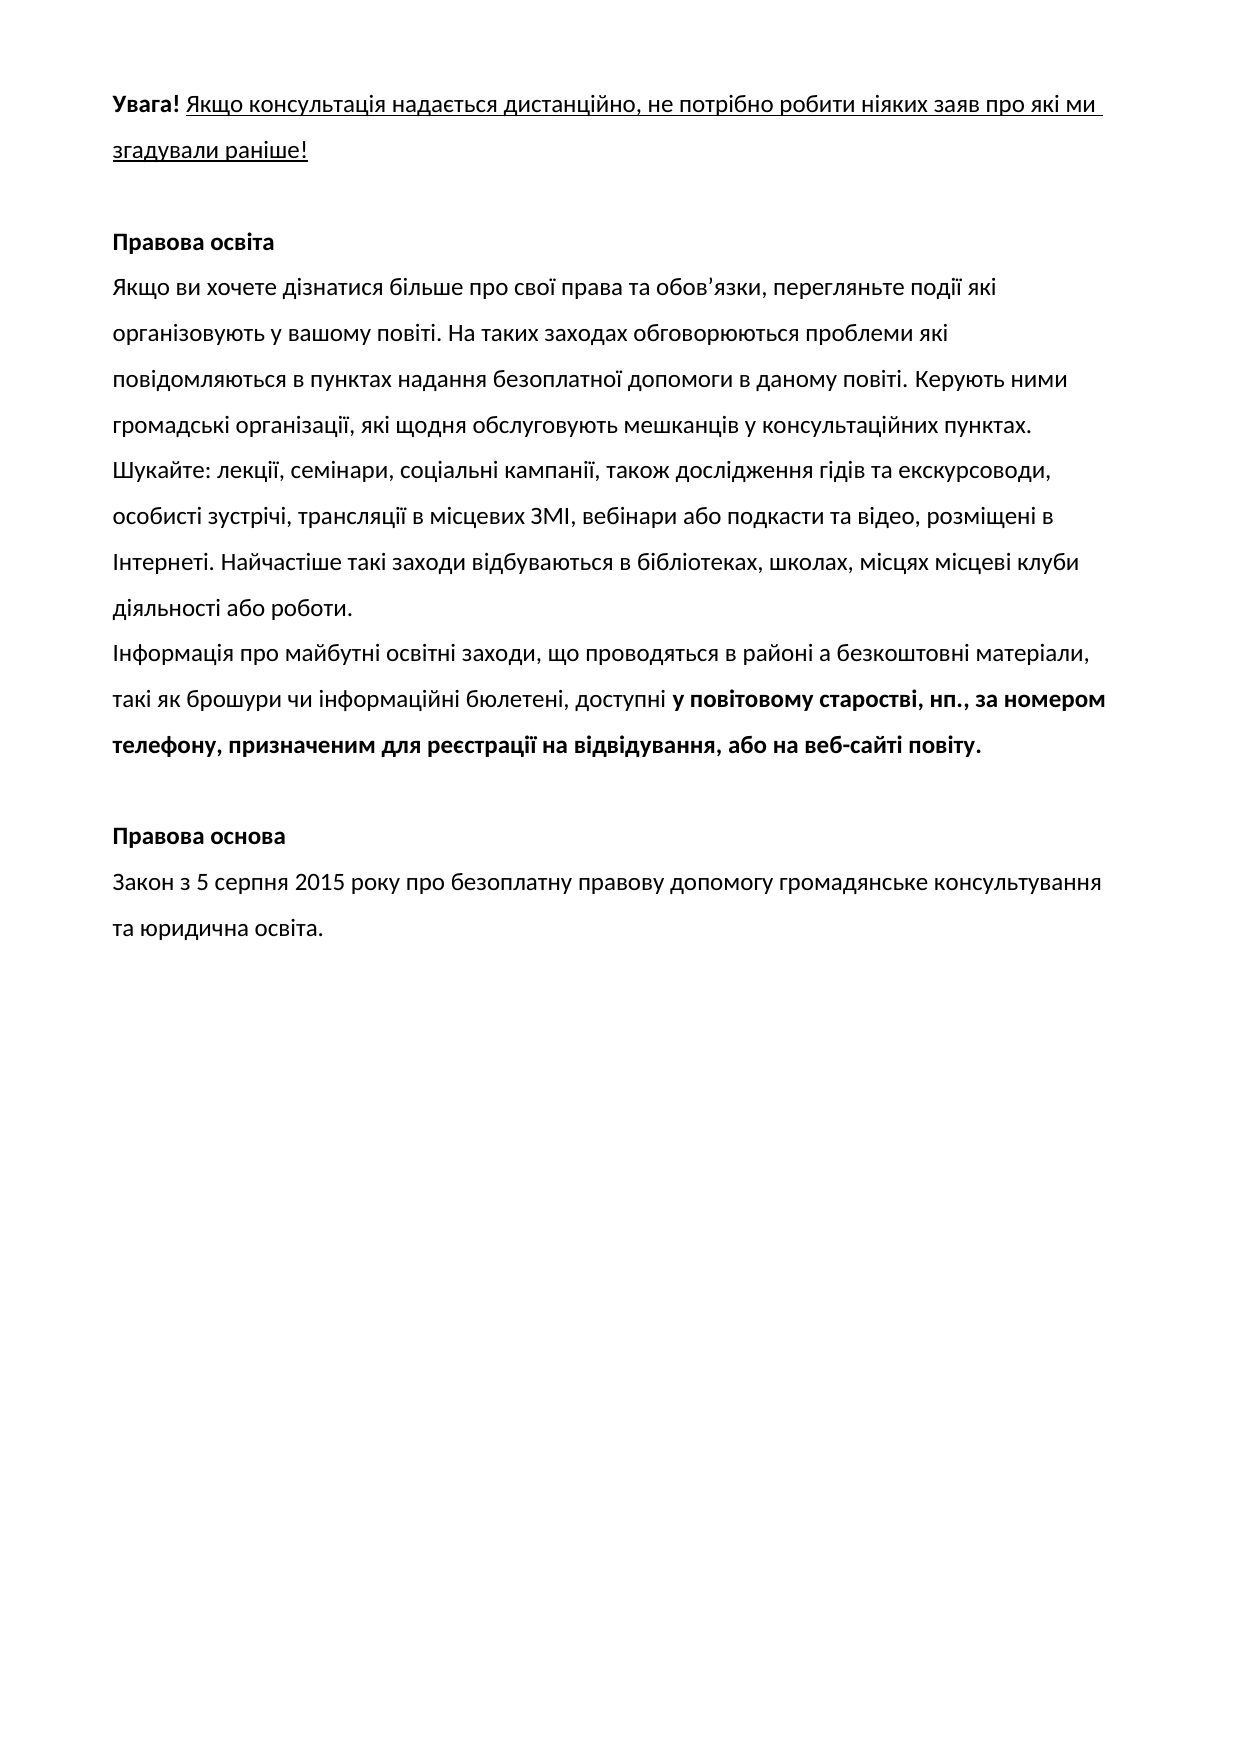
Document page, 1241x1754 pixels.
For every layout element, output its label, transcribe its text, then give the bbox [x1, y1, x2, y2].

text Інформація про майбутні освітні заходи, що проводяться в районі а безкоштовні матеріали, такі як брошури чи інформаційні бюлетені, доступні у повітовому старостві, нп., за номером телефону, призначеним для реєстрації на відвідування, або на веб-сайті повіту. [112, 637, 1128, 759]
text Увага! Якщо консультація надається дистанційно, не потрібно робити ніяких заяв про які ми згадували раніше! [112, 89, 1128, 165]
text Правова основа [112, 820, 1128, 851]
text Шукайте: лекції, семінари, соціальні кампанії, також дослідження гідів та екскурсоводи, особисті зустрічі, трансляції в місцевих ЗМІ, вебінари або подкасти та відео, розміщені в Інтернеті. Найчастіше такі заходи відбуваються в бібліотеках, школах, місцях місцеві клуби діяльності або роботи. [112, 454, 1128, 622]
text Правова освіта [112, 226, 1128, 256]
text Закон з 5 серпня 2015 року про безоплатну правову допомогу громадянське консультування та юридична освіта. [112, 866, 1128, 942]
text Якщо ви хочете дізнатися більше про свої права та обов’язки, перегляньте події які організовують у вашому повіті. На таких заходах обговорюються проблеми які повідомляються в пунктах надання безоплатної допомоги в даному повіті. Керують ними громадські організації, які щодня обслуговують мешканців у консультаційних пунктах. [112, 272, 1128, 439]
